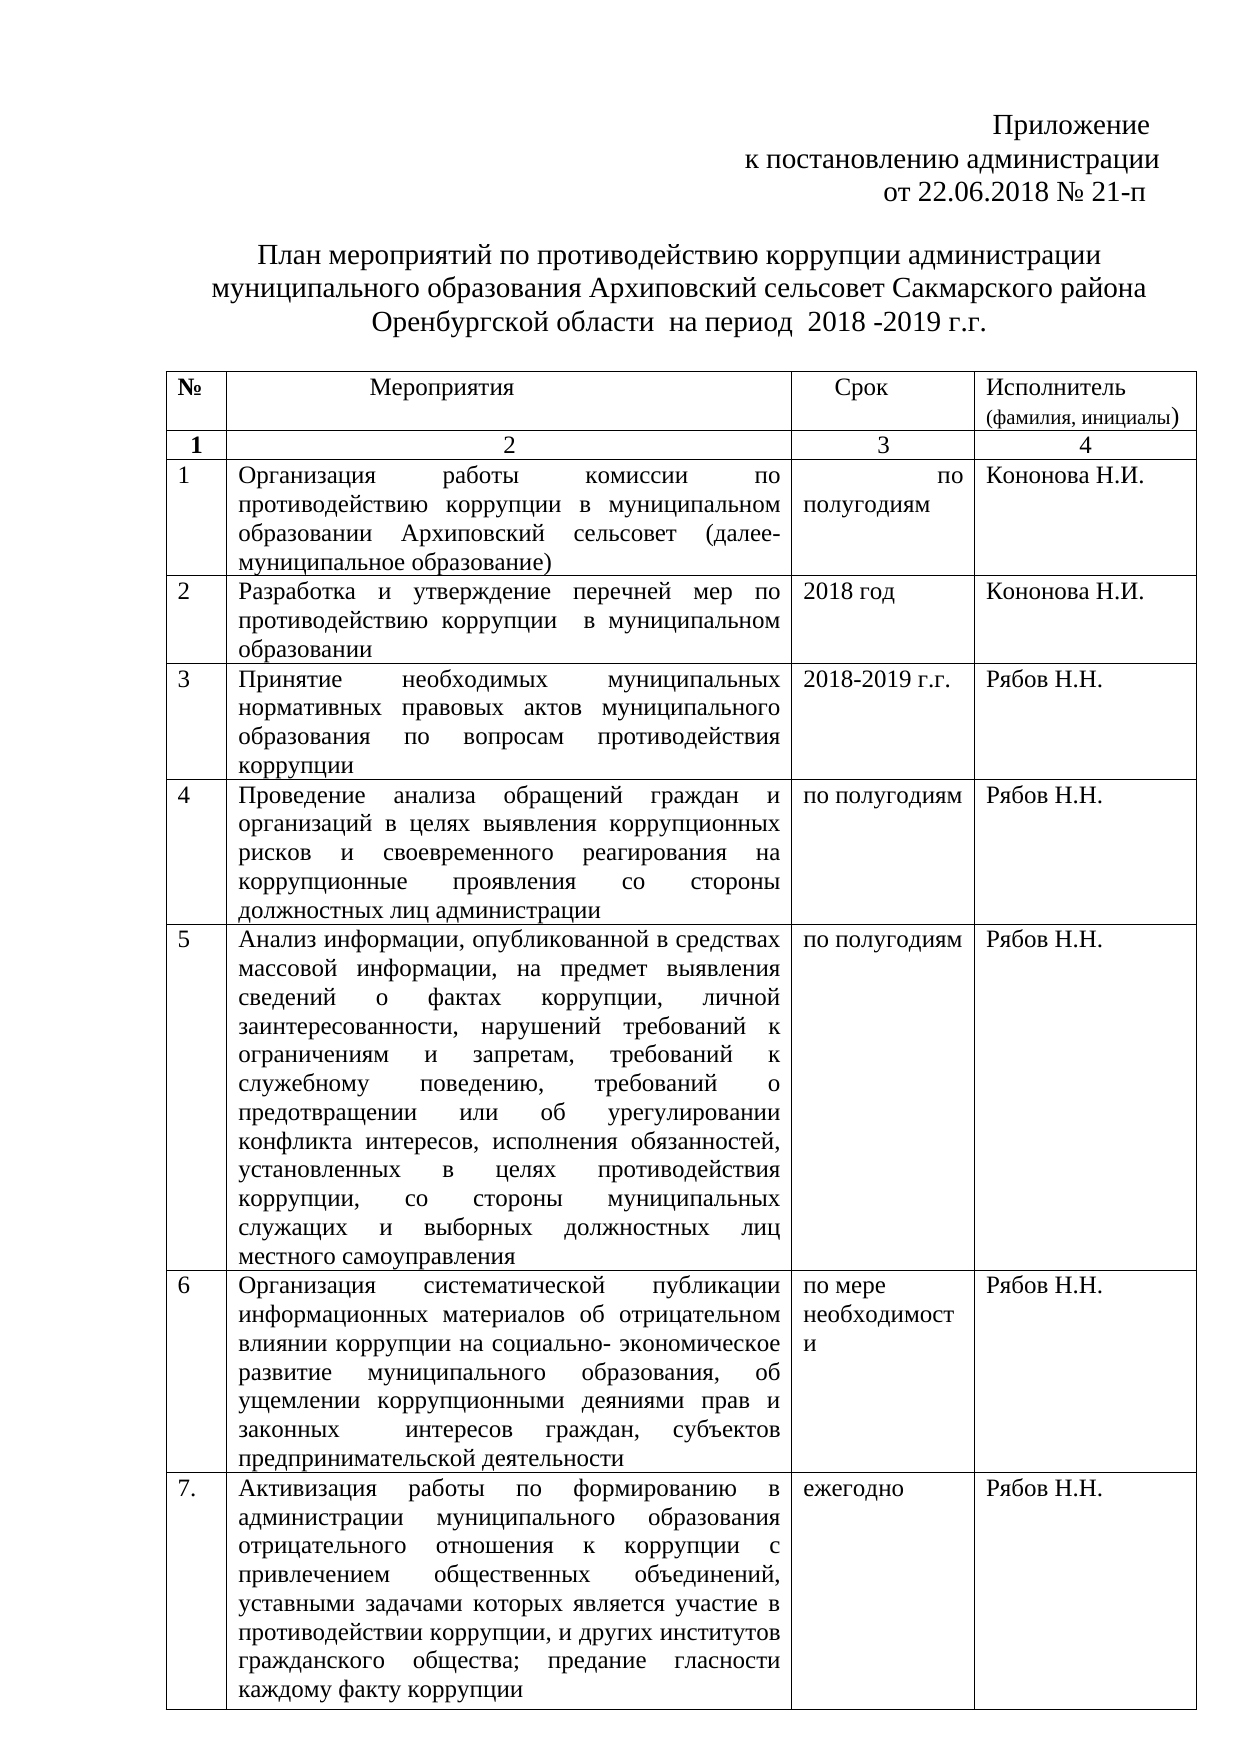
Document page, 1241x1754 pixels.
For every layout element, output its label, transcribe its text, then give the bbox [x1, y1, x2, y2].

table_cell Организация систематической публикации информационных материалов об отрицательном влиянии коррупции на социально- экономическое развитие муниципального образования, об ущемлении коррупционными деяниями прав и законных интересов граждан, субъектов предпринимательской деятельности [227, 1271, 791, 1472]
text Приложение [693, 107, 1181, 141]
table_cell 3 [792, 431, 974, 459]
table_cell Проведение анализа обращений граждан и организаций в целях выявления коррупционных рисков и своевременного реагирования на коррупционные проявления со стороны должностных лиц администрации [227, 780, 791, 923]
table_cell 5 [167, 925, 226, 1269]
table_cell Кононова Н.И. [975, 460, 1196, 575]
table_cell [227, 1473, 791, 1708]
table_cell Анализ информации, опубликованной в средствах массовой информации, на предмет выявления сведений о фактах коррупции, личной заинтересованности, нарушений требований к ограничениям и запретам, требований к служебному поведению, требований о предотвращении или об урегулировании конфликта интересов, исполнения обязанностей, установленных в целях противодействия коррупции, со стороны муниципальных служащих и выборных должностных лиц местного самоуправления [227, 925, 791, 1269]
table_cell 7. [167, 1473, 226, 1708]
text от 22.06.2018 № 21-п [693, 174, 1181, 208]
table_header Исполнитель (фамилия, инициалы) [975, 372, 1196, 429]
table_cell Рябов Н.Н. [975, 780, 1196, 923]
text План мероприятий по противодействию коррупции администрации [177, 237, 1181, 270]
text к постановлению администрации [693, 141, 1181, 174]
table_header № [167, 372, 226, 429]
table_cell Рябов Н.Н. [975, 664, 1196, 779]
table_header Срок [792, 372, 974, 429]
table_cell по мере необходимости [792, 1271, 974, 1472]
table_cell по полугодиям [792, 925, 974, 1269]
table_cell 2018 год [792, 576, 974, 663]
table_cell 3 [167, 664, 226, 779]
table_cell Разработка и утверждение перечней мер по противодействию коррупции в муниципальном образовании [227, 576, 791, 663]
table_cell 2018-2019 г.г. [792, 664, 974, 779]
table_cell по полугодиям [792, 780, 974, 923]
table_cell 1 [167, 460, 226, 575]
table_cell 1 [167, 431, 226, 459]
table_cell Организация работы комиссии по противодействию коррупции в муниципальном образовании Архиповский сельсовет (далее- муниципальное образование) [227, 460, 791, 575]
table_cell Кононова Н.И. [975, 576, 1196, 663]
table_cell Рябов Н.Н. [975, 1473, 1196, 1708]
table_cell 2 [167, 576, 226, 663]
table_cell Принятие необходимых муниципальных нормативных правовых актов муниципального образования по вопросам противодействия коррупции [227, 664, 791, 779]
table_cell 6 [167, 1271, 226, 1472]
table_cell Рябов Н.Н. [975, 1271, 1196, 1472]
table_cell 4 [975, 431, 1196, 459]
table_cell по полугодиям [792, 460, 974, 575]
text Оренбургской области на период 2018 -2019 г.г. [177, 304, 1181, 337]
table_header Мероприятия [227, 372, 791, 429]
table_cell 2 [227, 431, 791, 459]
text муниципального образования Архиповский сельсовет Сакмарского района [177, 270, 1181, 304]
table_cell Рябов Н.Н. [975, 925, 1196, 1269]
table_cell ежегодно [792, 1473, 974, 1708]
table_cell 4 [167, 780, 226, 923]
